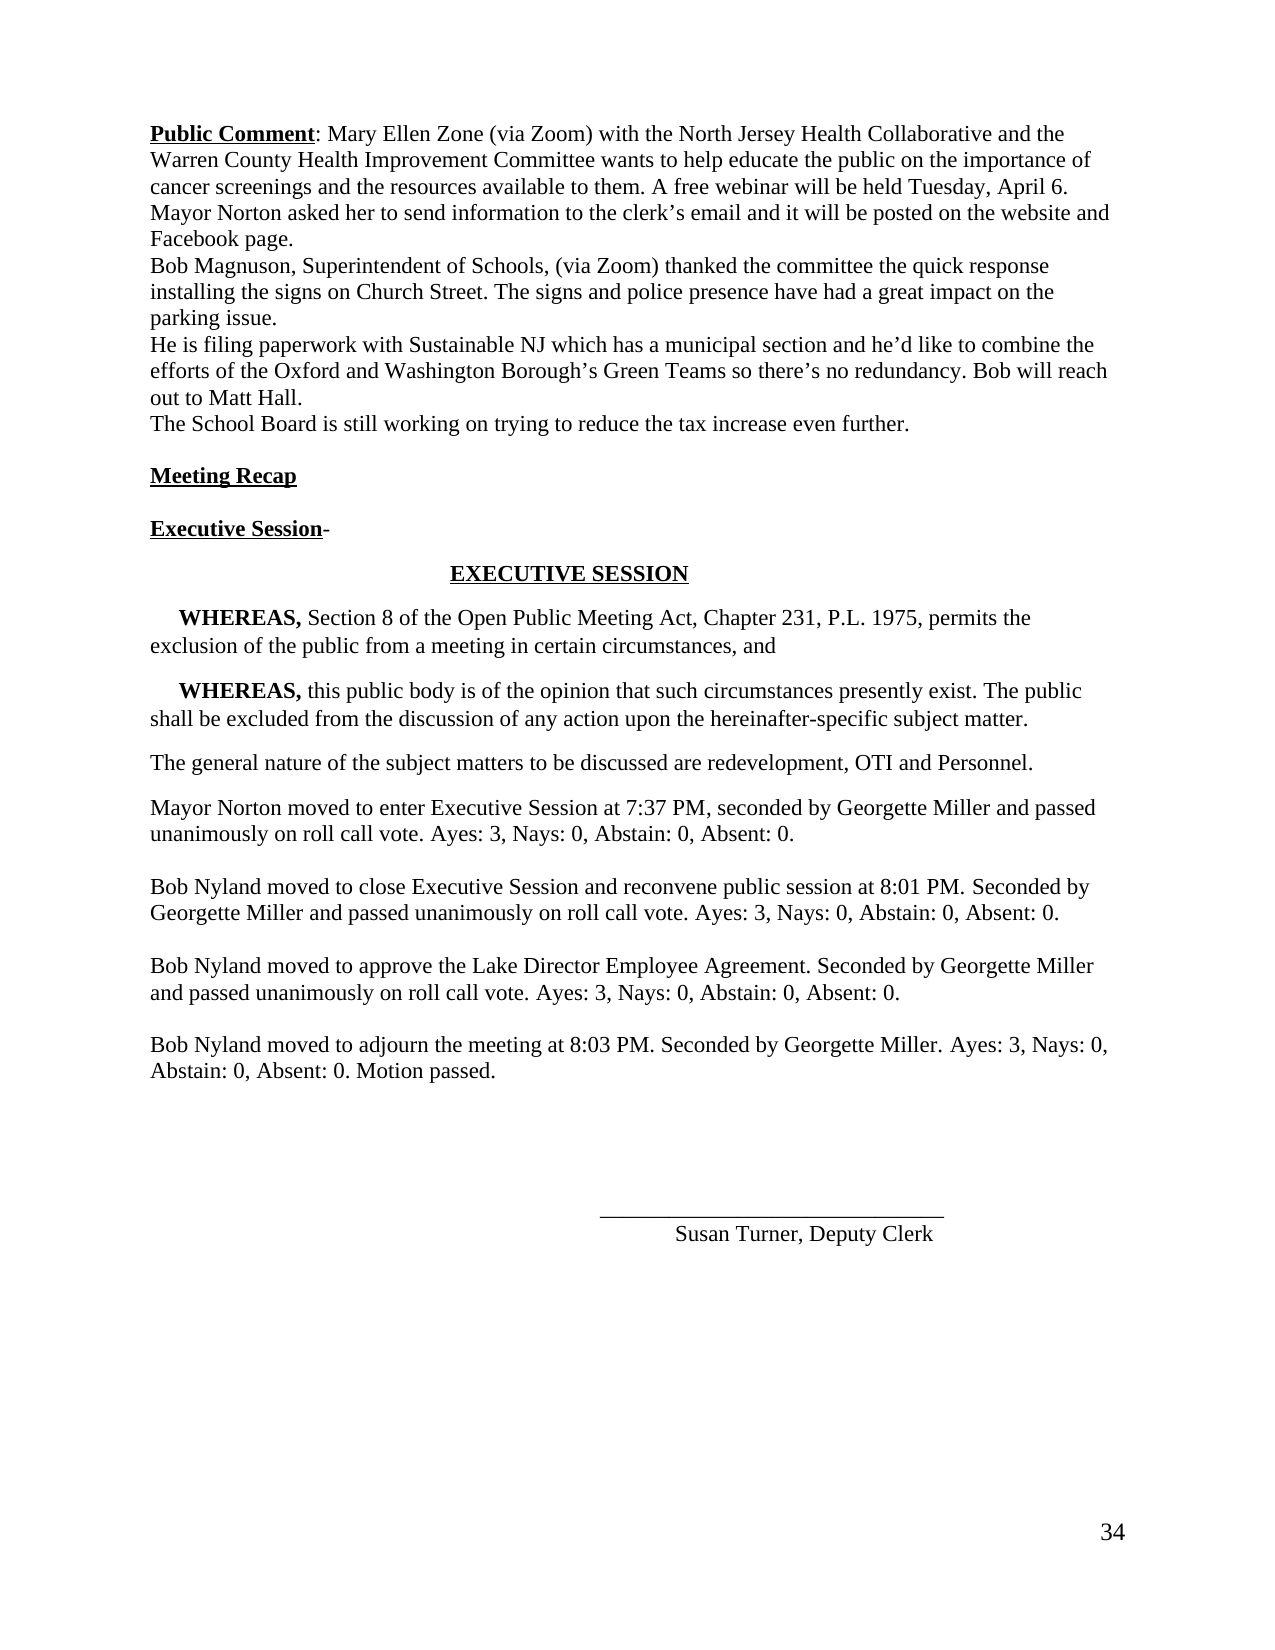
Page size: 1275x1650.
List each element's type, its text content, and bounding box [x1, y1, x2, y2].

text The School Board is still working on trying to reduce the tax increase even further. [150, 410, 1125, 436]
text Mayor Norton moved to enter Executive Session at 7:37 PM, seconded by Georgette Miller and passed unanimously on roll call vote. Ayes: 3, Nays: 0, Abstain: 0, Absent: 0. [150, 794, 1125, 847]
text Bob Magnuson, Superintendent of Schools, (via Zoom) thanked the committee the quick response installing the signs on Church Street. The signs and police presence have had a great impact on the parking issue. [150, 252, 1125, 331]
text Meeting Recap [150, 463, 1125, 489]
text Bob Nyland moved to close Executive Session and reconvene public session at 8:01 PM. Seconded by Georgette Miller and passed unanimously on roll call vote. Ayes: 3, Nays: 0, Abstain: 0, Absent: 0. [150, 873, 1125, 926]
text WHEREAS, this public body is of the opinion that such circumstances presently exist. The public shall be excluded from the discussion of any action upon the hereinafter-specific subject matter. [150, 677, 1125, 731]
text WHEREAS, Section 8 of the Open Public Meeting Act, Chapter 231, P.L. 1975, permits the exclusion of the public from a meeting in certain circumstances, and [150, 604, 1125, 659]
text Bob Nyland moved to approve the Lake Director Employee Agreement. Seconded by Georgette Miller and passed unanimously on roll call vote. Ayes: 3, Nays: 0, Abstain: 0, Absent: 0. [150, 952, 1125, 1005]
text EXECUTIVE SESSION [375, 560, 1125, 586]
text The general nature of the subject matters to be discussed are redevelopment, OTI and Personnel. [150, 749, 1125, 776]
text Executive Session- [150, 515, 1125, 542]
text Bob Nyland moved to adjourn the meeting at 8:03 PM. Seconded by Georgette Miller. Ayes: 3, Nays: 0, Abstain: 0, Absent: 0. Motion passed. [150, 1031, 1125, 1084]
text He is filing paperwork with Sustainable NJ which has a municipal section and he’d like to combine the efforts of the Oxford and Washington Borough’s Green Teams so there’s no redundancy. Bob will reach out to Matt Hall. [150, 331, 1125, 410]
text ______________________________ Susan Turner, Deputy Clerk [450, 1194, 1125, 1247]
text Public Comment: Mary Ellen Zone (via Zoom) with the North Jersey Health Collaborative and the Warren County Health Improvement Committee wants to help educate the public on the importance of cancer screenings and the resources available to them. A free webinar will be held Tuesday, April 6. Mayor Norton asked her to send information to the clerk’s email and it will be posted on the website and Facebook page. [150, 120, 1125, 252]
